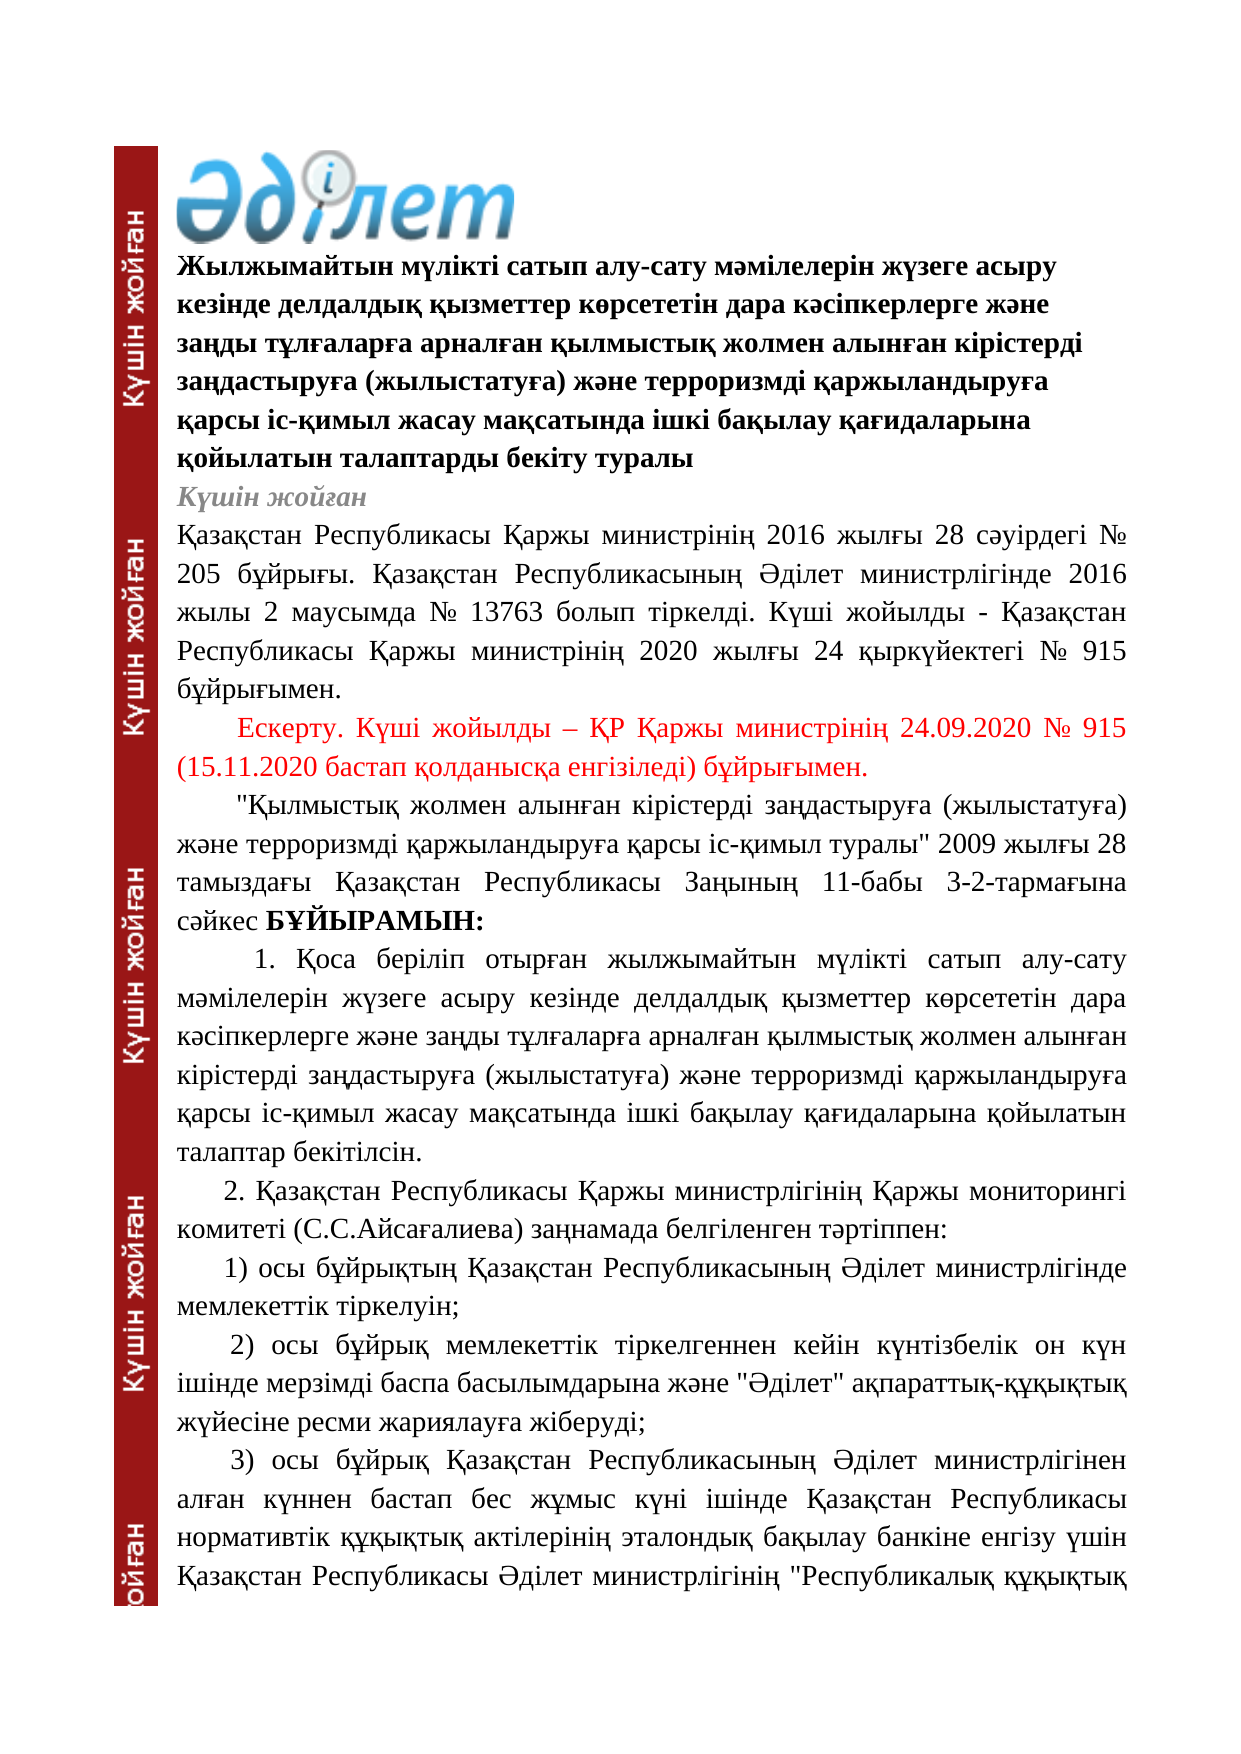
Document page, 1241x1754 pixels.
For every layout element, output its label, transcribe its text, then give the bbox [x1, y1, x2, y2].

picture [114, 146, 158, 248]
picture [176, 150, 515, 244]
picture [114, 512, 158, 517]
text "Қылмыстық жолмен алынған кірістерді заңдастыруға (жылыстатуға) және терроризмді қаржыландыруға қарсы іс-қимыл туралы" 2009 жылғы 28 тамыздағы Қазақстан Республикасы Заңының 11-бабы 3-2-тармағына сәйкес БҰЙЫРАМЫН: [112, 787, 1128, 936]
picture [114, 705, 158, 710]
text 2) осы бұйрық мемлекеттік тіркелгеннен кейін күнтізбелік он күн ішінде мерзімді баспа басылымдарына және "Әділет" ақпараттық-құқықтық жүйесіне ресми жариялауға жіберуді; [112, 1327, 1128, 1437]
picture [114, 1168, 158, 1173]
picture [114, 474, 158, 479]
picture [114, 936, 158, 941]
picture [114, 782, 158, 787]
text Қазақстан Республикасы Қаржы министрінің 2016 жылғы 28 сәуірдегі № 205 бұйрығы. Қазақстан Республикасының Әділет министрлігінде 2016 жылы 2 маусымда № 13763 болып тіркелді. Күші жойылды - Қазақстан Республикасы Қаржы министрінің 2020 жылғы 24 қыркүйектегі № 915 бұйрығымен. [112, 517, 1128, 705]
text 1. Қоса беріліп отырған жылжымайтын мүлікті сатып алу-сату мәмілелерін жүзеге асыру кезінде делдалдық қызметтер көрсететін дара кәсіпкерлерге және заңды тұлғаларға арналған қылмыстық жолмен алынған кірістерді заңдастыруға (жылыстатуға) және терроризмді қаржыландыруға қарсы іс-қимыл жасау мақсатында ішкі бақылау қағидаларына қойылатын талаптар бекітілсін. [112, 941, 1128, 1168]
picture [114, 1322, 158, 1327]
text Ескерту. Күші жойылды – ҚР Қаржы министрінің 24.09.2020 № 915 (15.11.2020 бастап қолданысқа енгізіледі) бұйрығымен. [112, 710, 1128, 782]
picture [114, 1592, 158, 1606]
text 2. Қазақстан Республикасы Қаржы министрлігінің Қаржы мониторингі комитеті (С.С.Айсағалиева) заңнамада белгіленген тәртіппен: [112, 1173, 1128, 1245]
picture [114, 1437, 158, 1442]
text Күшін жойған [112, 479, 1128, 512]
text 1) осы бұйрықтың Қазақстан Республикасының Әділет министрлігінде мемлекеттік тіркелуін; [112, 1250, 1128, 1322]
text Жылжымайтын мүлікті сатып алу-сату мәмілелерін жүзеге асыру кезінде делдалдық қызметтер көрсететін дара кәсіпкерлерге және заңды тұлғаларға арналған қылмыстық жолмен алынған кірістерді заңдастыруға (жылыстатуға) және терроризмді қаржыландыруға қарсы іс-қимыл жасау мақсатында ішкі бақылау қағидаларына қойылатын талаптарды бекіту туралы [112, 248, 1128, 474]
picture [114, 1245, 158, 1250]
